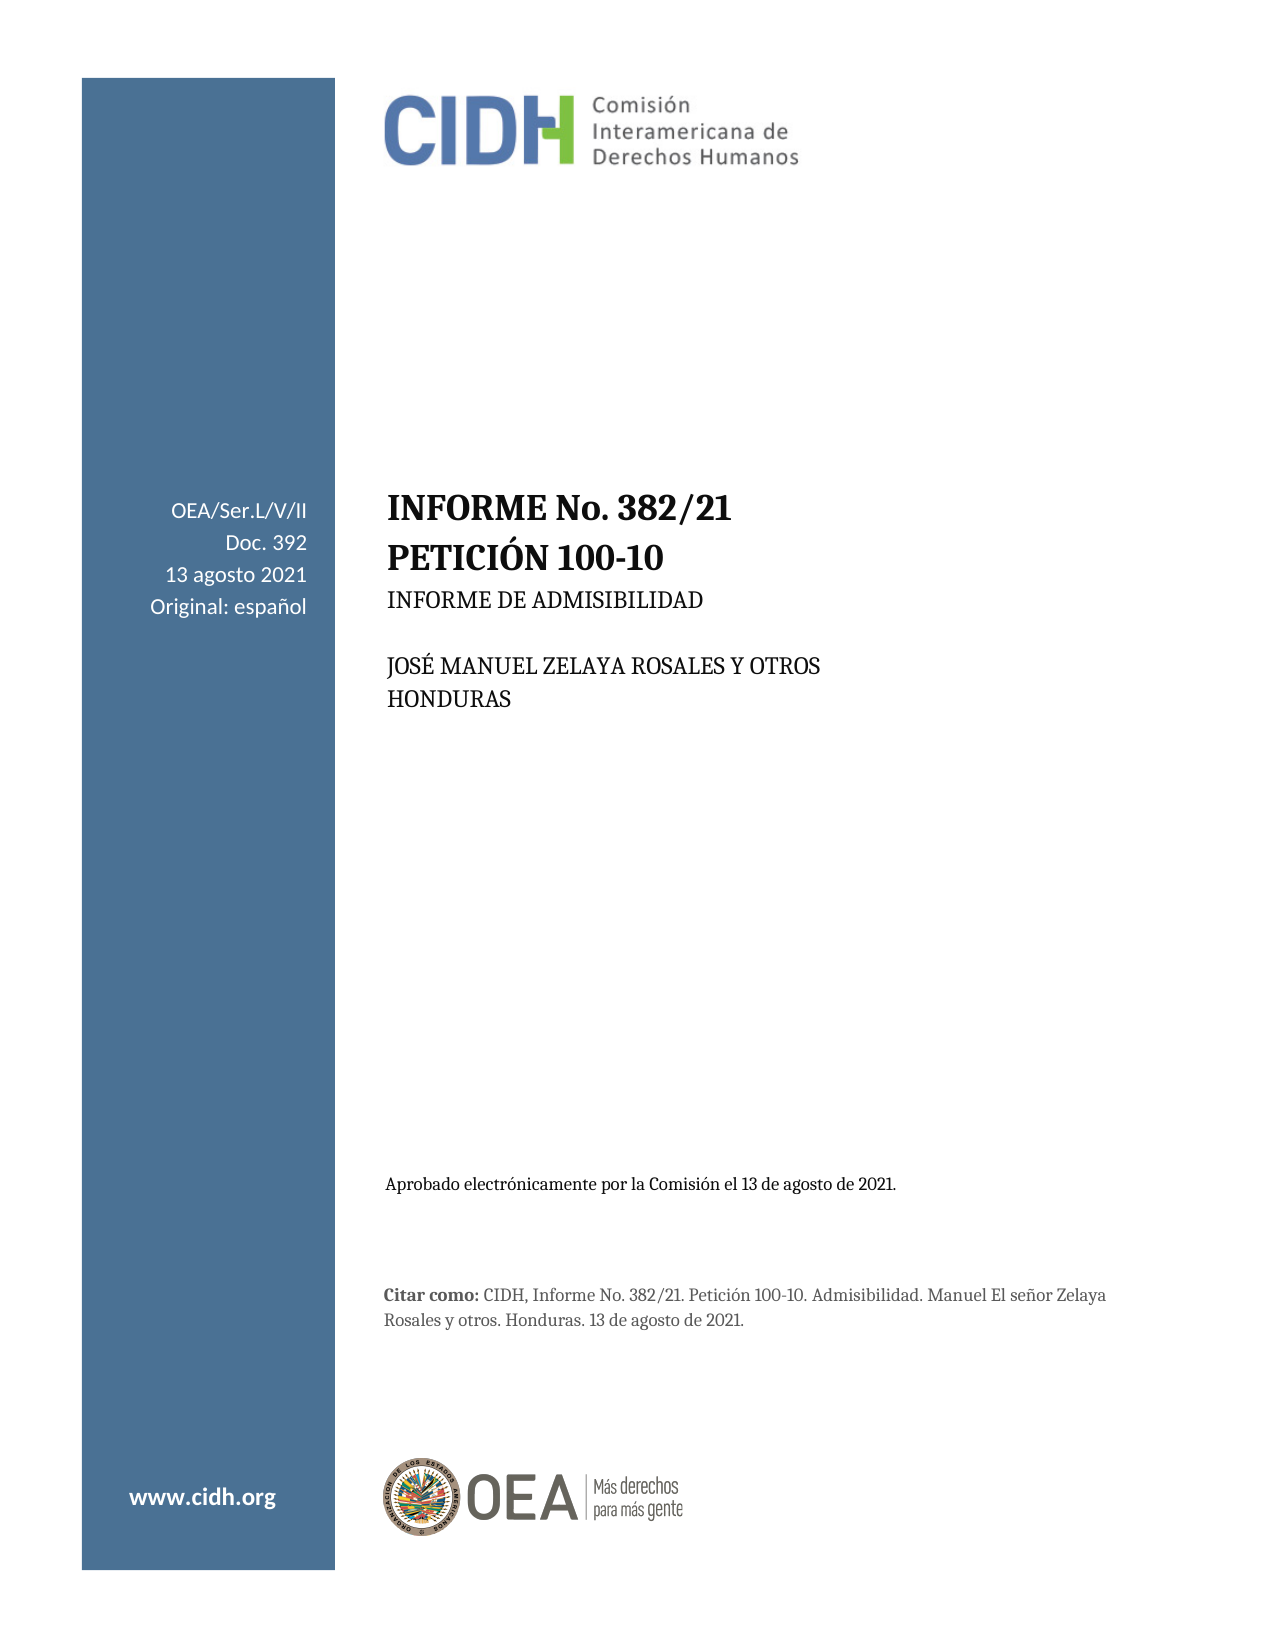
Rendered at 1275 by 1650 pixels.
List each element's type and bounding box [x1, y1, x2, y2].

picture [375, 87, 810, 172]
picture [383, 1458, 683, 1536]
